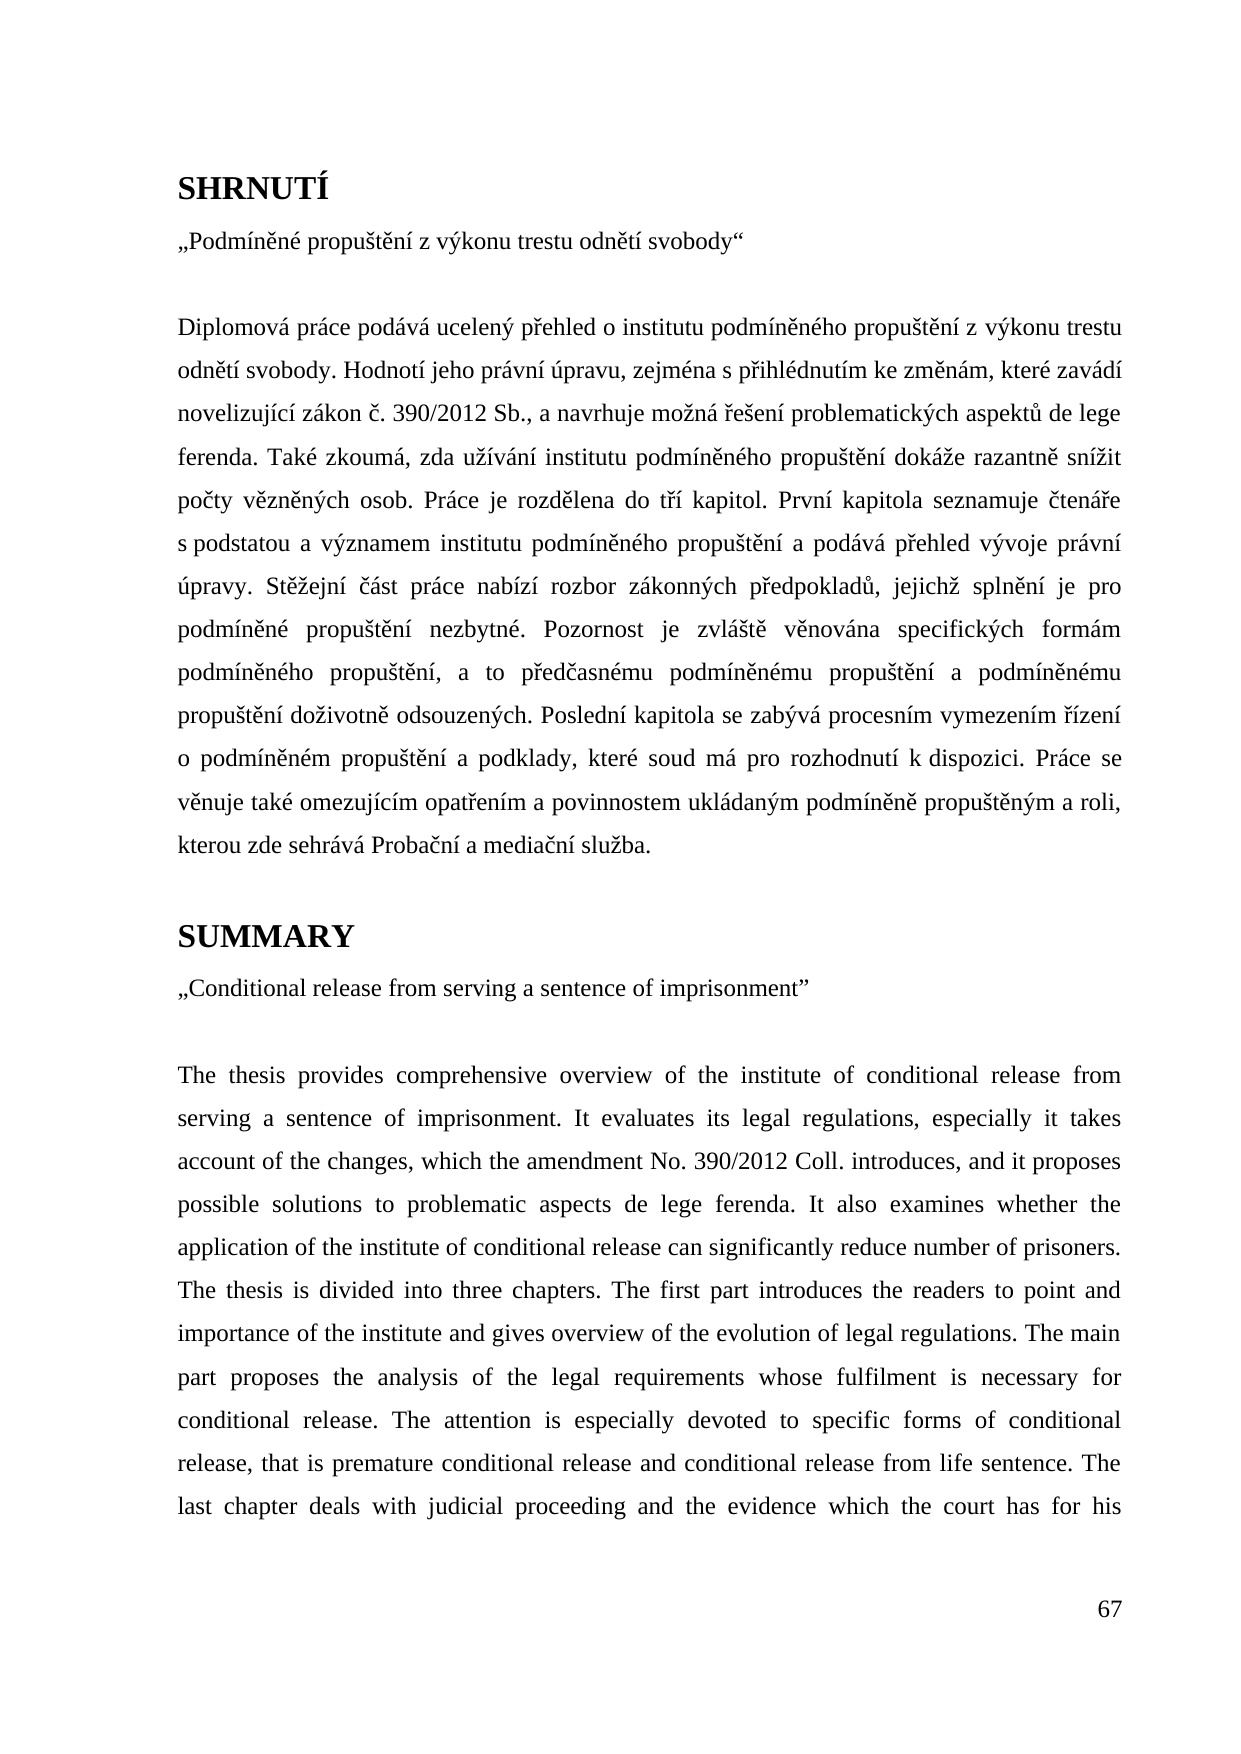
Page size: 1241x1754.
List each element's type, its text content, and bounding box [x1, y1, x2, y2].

text „Podmíněné propuštění z výkonu trestu odnětí svobody“ [177, 226, 1122, 255]
subtitle SHRNUTÍ [177, 168, 1122, 207]
text Diplomová práce podává ucelený přehled o institutu podmíněného propuštění z výkonu trestu odnětí svobody. Hodnotí jeho právní úpravu, zejména s přihlédnutím ke změnám, které zavádí novelizující zákon č. 390/2012 Sb., a navrhuje možná řešení problematických aspektů de lege ferenda. Také zkoumá, zda užívání institutu podmíněného propuštění dokáže razantně snížit počty vězněných osob. Práce je rozdělena do tří kapitol. První kapitola seznamuje čtenáře s podstatou a významem institutu podmíněného propuštění a podává přehled vývoje právní úpravy. Stěžejní část práce nabízí rozbor zákonných předpokladů, jejichž splnění je pro podmíněné propuštění nezbytné. Pozornost je zvláště věnována specifických formám podmíněného propuštění, a to předčasnému podmíněnému propuštění a podmíněnému propuštění doživotně odsouzených. Poslední kapitola se zabývá procesním vymezením řízení o podmíněném propuštění a podklady, které soud má pro rozhodnutí k dispozici. Práce se věnuje také omezujícím opatřením a povinnostem ukládaným podmíněně propuštěným a roli, kterou zde sehrává Probační a mediační služba. [177, 312, 1122, 858]
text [177, 1060, 1122, 1520]
text „Conditional release from serving a sentence of imprisonment” [177, 973, 1122, 1002]
text SUMMARY [177, 916, 1122, 954]
